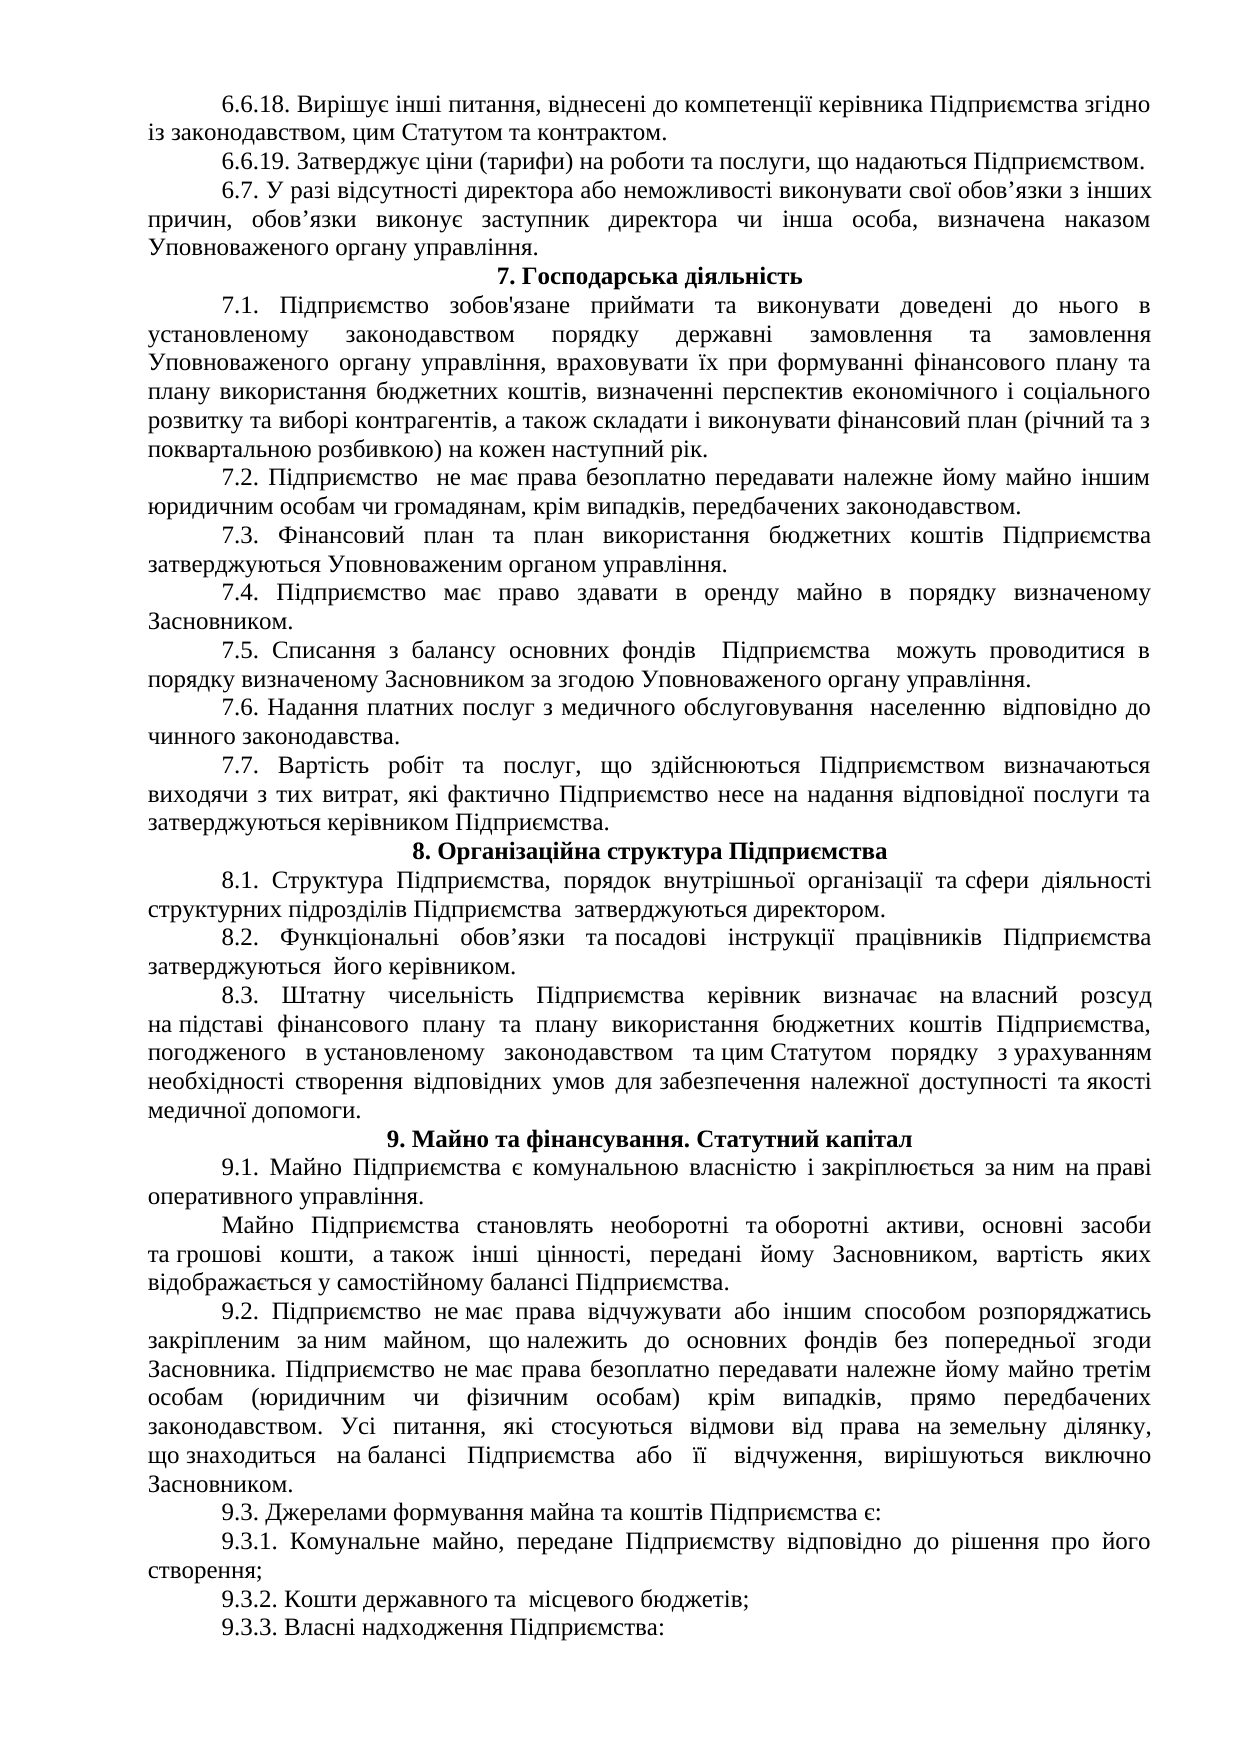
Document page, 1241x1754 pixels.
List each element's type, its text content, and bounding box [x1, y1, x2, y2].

text 8.3. Штатну чисельність Підприємства керівник визначає на власний розсуд на підставі фінансового плану та плану використання бюджетних коштів Підприємства, погодженого в установленому законодавством та цим Статутом порядку з урахуванням необхідності створення відповідних умов для забезпечення належної доступності та якості медичної допомоги. [148, 980, 1152, 1124]
text 6.6.19. Затверджує ціни (тарифи) на роботи та послуги, що надаються Підприємством. [148, 146, 1152, 175]
text 7. Господарська діяльність [148, 261, 1152, 290]
text 9.3.1. Комунальне майно, передане Підприємству відповідно до рішення про його створення; [148, 1526, 1152, 1584]
text 7.3. Фінансовий план та план використання бюджетних коштів Підприємства затверджуються Уповноваженим органом управління. [148, 520, 1152, 577]
text 6.6.18. Вирішує інші питання, віднесені до компетенції керівника Підприємства згідно із законодавством, цим Статутом та контрактом. [148, 89, 1152, 146]
text 7.1. Підприємство зобов'язане приймати та виконувати доведені до нього в установленому законодавством порядку державні замовлення та замовлення Уповноваженого органу управління, враховувати їх при формуванні фінансового плану та плану використання бюджетних коштів, визначенні перспектив економічного і соціального розвитку та виборі контрагентів, а також складати і виконувати фінансовий план (річний та з поквартальною розбивкою) на кожен наступний рік. [148, 290, 1152, 462]
text 9.3. Джерелами формування майна та коштів Підприємства є: [148, 1497, 1152, 1526]
text 7.2. Підприємство не має права безоплатно передавати належне йому майно іншим юридичним особам чи громадянам, крім випадків, передбачених законодавством. [148, 462, 1152, 520]
text 9.3.2. Кошти державного та місцевого бюджетів; [148, 1584, 1152, 1612]
text 8.2. Функціональні обов’язки та посадові інструкції працівників Підприємства затверджуються його керівником. [148, 922, 1152, 980]
text 7.5. Списання з балансу основних фондів Підприємства можуть проводитися в порядку визначеному Засновником за згодою Уповноваженого органу управління. [148, 635, 1152, 692]
text 9.2. Підприємство не має права відчужувати або іншим способом розпоряджатись закріпленим за ним майном, що належить до основних фондів без попередньої згоди Засновника. Підприємство не має права безоплатно передавати належне йому майно третім особам (юридичним чи фізичним особам) крім випадків, прямо передбачених законодавством. Усі питання, які стосуються відмови від права на земельну ділянку, що знаходиться на балансі Підприємства або її відчуження, вирішуються виключно Засновником. [148, 1296, 1152, 1497]
text 8. Організаційна структура Підприємства [148, 836, 1152, 865]
text 6.7. У разі відсутності директора або неможливості виконувати свої обов’язки з інших причин, обов’язки виконує заступник директора чи інша особа, визначена наказом Уповноваженого органу управління. [148, 175, 1152, 261]
text Майно Підприємства становлять необоротні та оборотні активи, основні засоби та грошові кошти, а також інші цінності, передані йому Засновником, вартість яких відображається у самостійному балансі Підприємства. [148, 1210, 1152, 1296]
text 9.1. Майно Підприємства є комунальною власністю і закріплюється за ним на праві оперативного управління. [148, 1152, 1152, 1210]
text 7.7. Вартість робіт та послуг, що здійснюються Підприємством визначаються виходячи з тих витрат, які фактично Підприємство несе на надання відповідної послуги та затверджуються керівником Підприємства. [148, 750, 1152, 836]
text 7.6. Надання платних послуг з медичного обслуговування населенню відповідно до чинного законодавства. [148, 692, 1152, 750]
text 8.1. Структура Підприємства, порядок внутрішньої організації та сфери діяльності структурних підрозділів Підприємства затверджуються директором. [148, 865, 1152, 922]
text 9.3.3. Власні надходження Підприємства: [148, 1612, 1152, 1641]
text 7.4. Підприємство має право здавати в оренду майно в порядку визначеному Засновником. [148, 577, 1152, 635]
text 9. Майно та фінансування. Статутний капітал [148, 1124, 1152, 1152]
